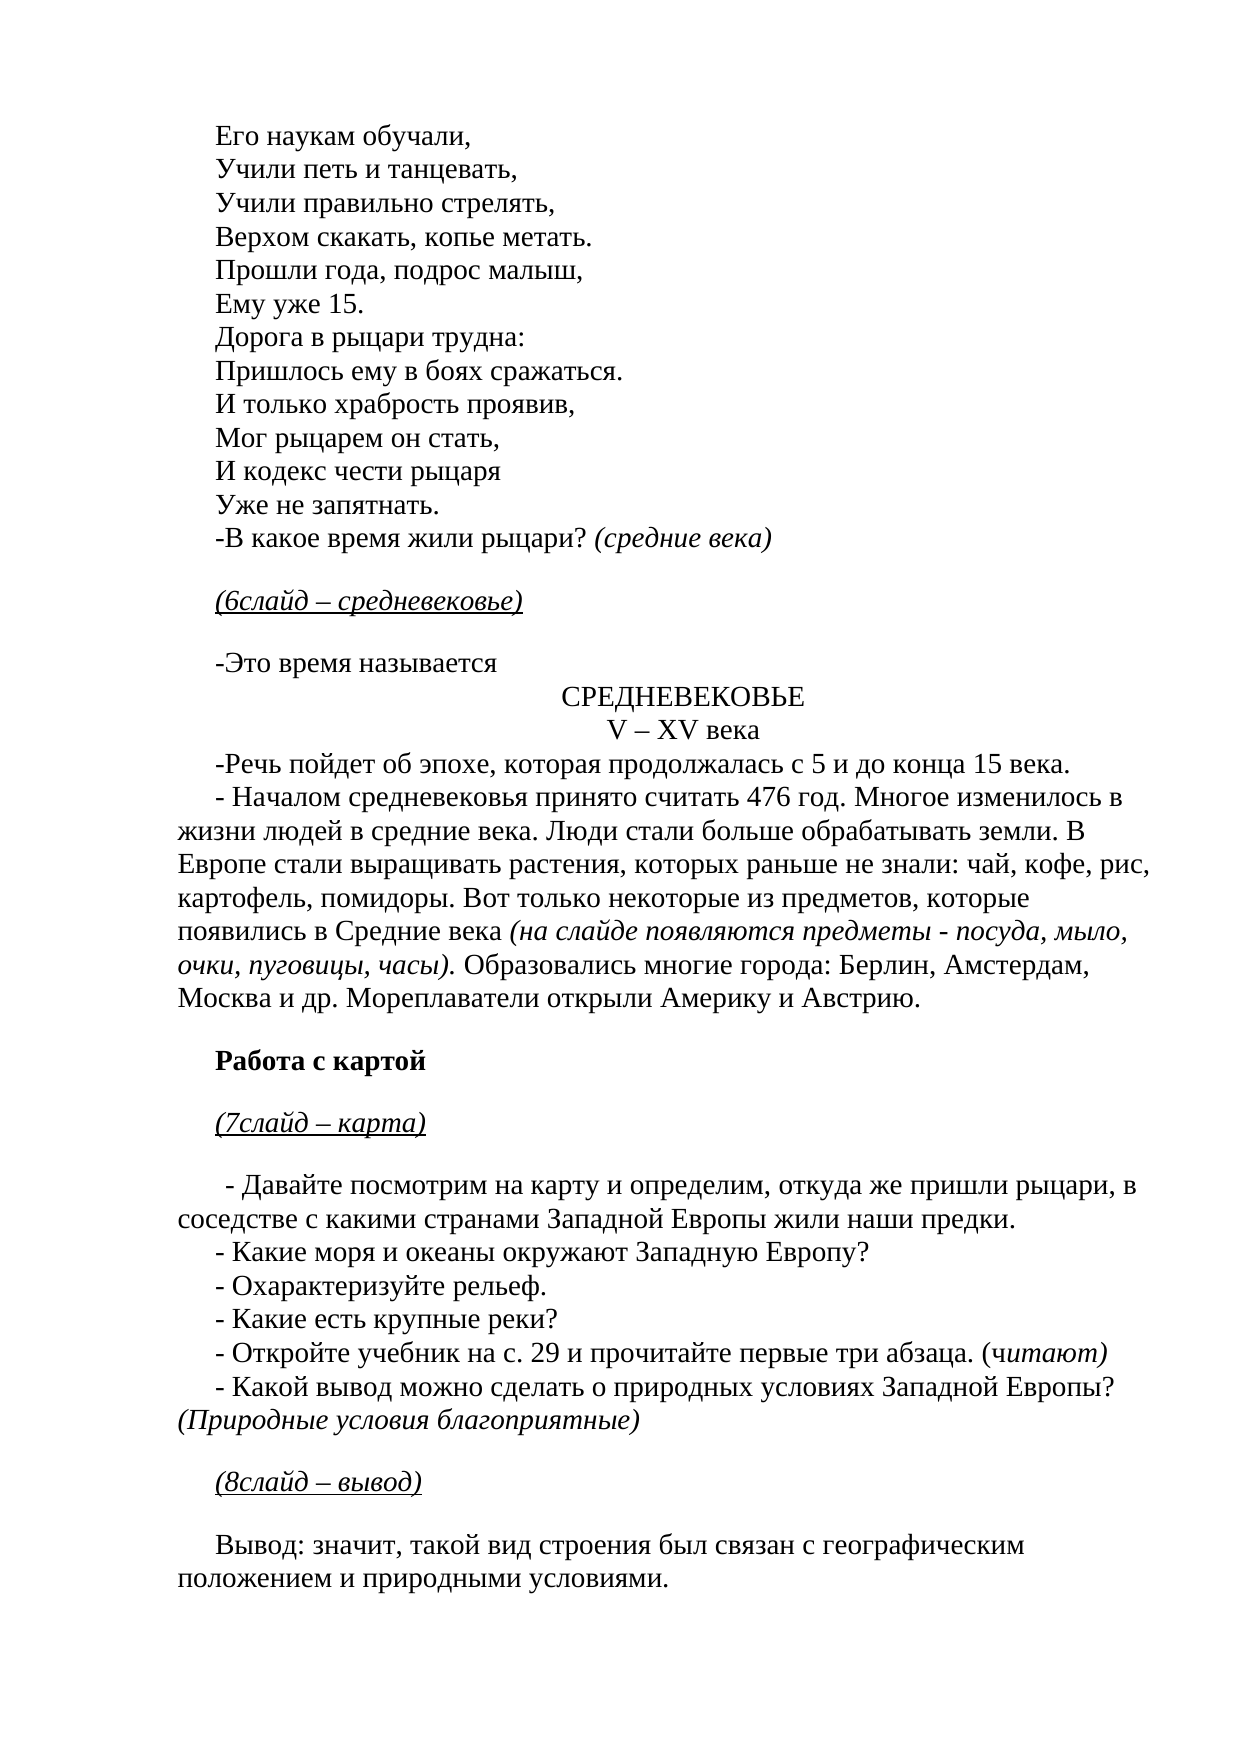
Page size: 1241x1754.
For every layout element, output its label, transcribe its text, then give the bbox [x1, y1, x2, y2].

text -Речь пойдет об эпохе, которая продолжалась с 5 и до конца 15 века. [177, 746, 1152, 779]
text -Это время называется [177, 645, 1152, 679]
text - Какой вывод можно сделать о природных условиях Западной Европы? (Природные условия благоприятные) [177, 1369, 1152, 1436]
text И только храбрость проявив, [177, 386, 1152, 420]
text Прошли года, подрос малыш, [177, 252, 1152, 286]
text Уже не запятнать. [177, 487, 1152, 521]
text Пришлось ему в боях сражаться. [177, 353, 1152, 386]
text - Какие моря и океаны окружают Западную Европу? [177, 1234, 1152, 1268]
text - Охарактеризуйте рельеф. [177, 1268, 1152, 1302]
text V – XV века [177, 712, 1152, 746]
text Работа с картой [177, 1043, 1152, 1076]
text Мог рыцарем он стать, [177, 420, 1152, 453]
text Ему уже 15. [177, 286, 1152, 319]
text - Началом средневековья принято считать 476 год. Многое изменилось в жизни людей в средние века. Люди стали больше обрабатывать земли. В Европе стали выращивать растения, которых раньше не знали: чай, кофе, рис, картофель, помидоры. Вот только некоторые из предметов, которые появились в Средние века (на слайде появляются предметы - посуда, мыло, очки, пуговицы, часы). Образовались многие города: Берлин, Амстердам, Москва и др. Мореплаватели открыли Америку и Австрию. [177, 779, 1152, 1014]
text (6слайд – средневековье) [177, 583, 1152, 616]
text Дорога в рыцари трудна: [177, 319, 1152, 353]
text И кодекс чести рыцаря [177, 453, 1152, 487]
text Учили петь и танцевать, [177, 152, 1152, 185]
text (7слайд – карта) [177, 1105, 1152, 1139]
text Учили правильно стрелять, [177, 185, 1152, 219]
text -В какое время жили рыцари? (средние века) [177, 521, 1152, 554]
text Его наукам обучали, [177, 118, 1152, 152]
text Вывод: значит, такой вид строения был связан с географическим положением и природными условиями. [177, 1527, 1152, 1594]
text - Давайте посмотрим на карту и определим, откуда же пришли рыцари, в соседстве с какими странами Западной Европы жили наши предки. [177, 1167, 1152, 1234]
text - Какие есть крупные реки? [177, 1302, 1152, 1335]
text СРЕДНЕВЕКОВЬЕ [177, 679, 1152, 712]
text - Откройте учебник на с. 29 и прочитайте первые три абзаца. (читают) [177, 1335, 1152, 1369]
text (8слайд – вывод) [177, 1464, 1152, 1498]
text Верхом скакать, копье метать. [177, 219, 1152, 252]
